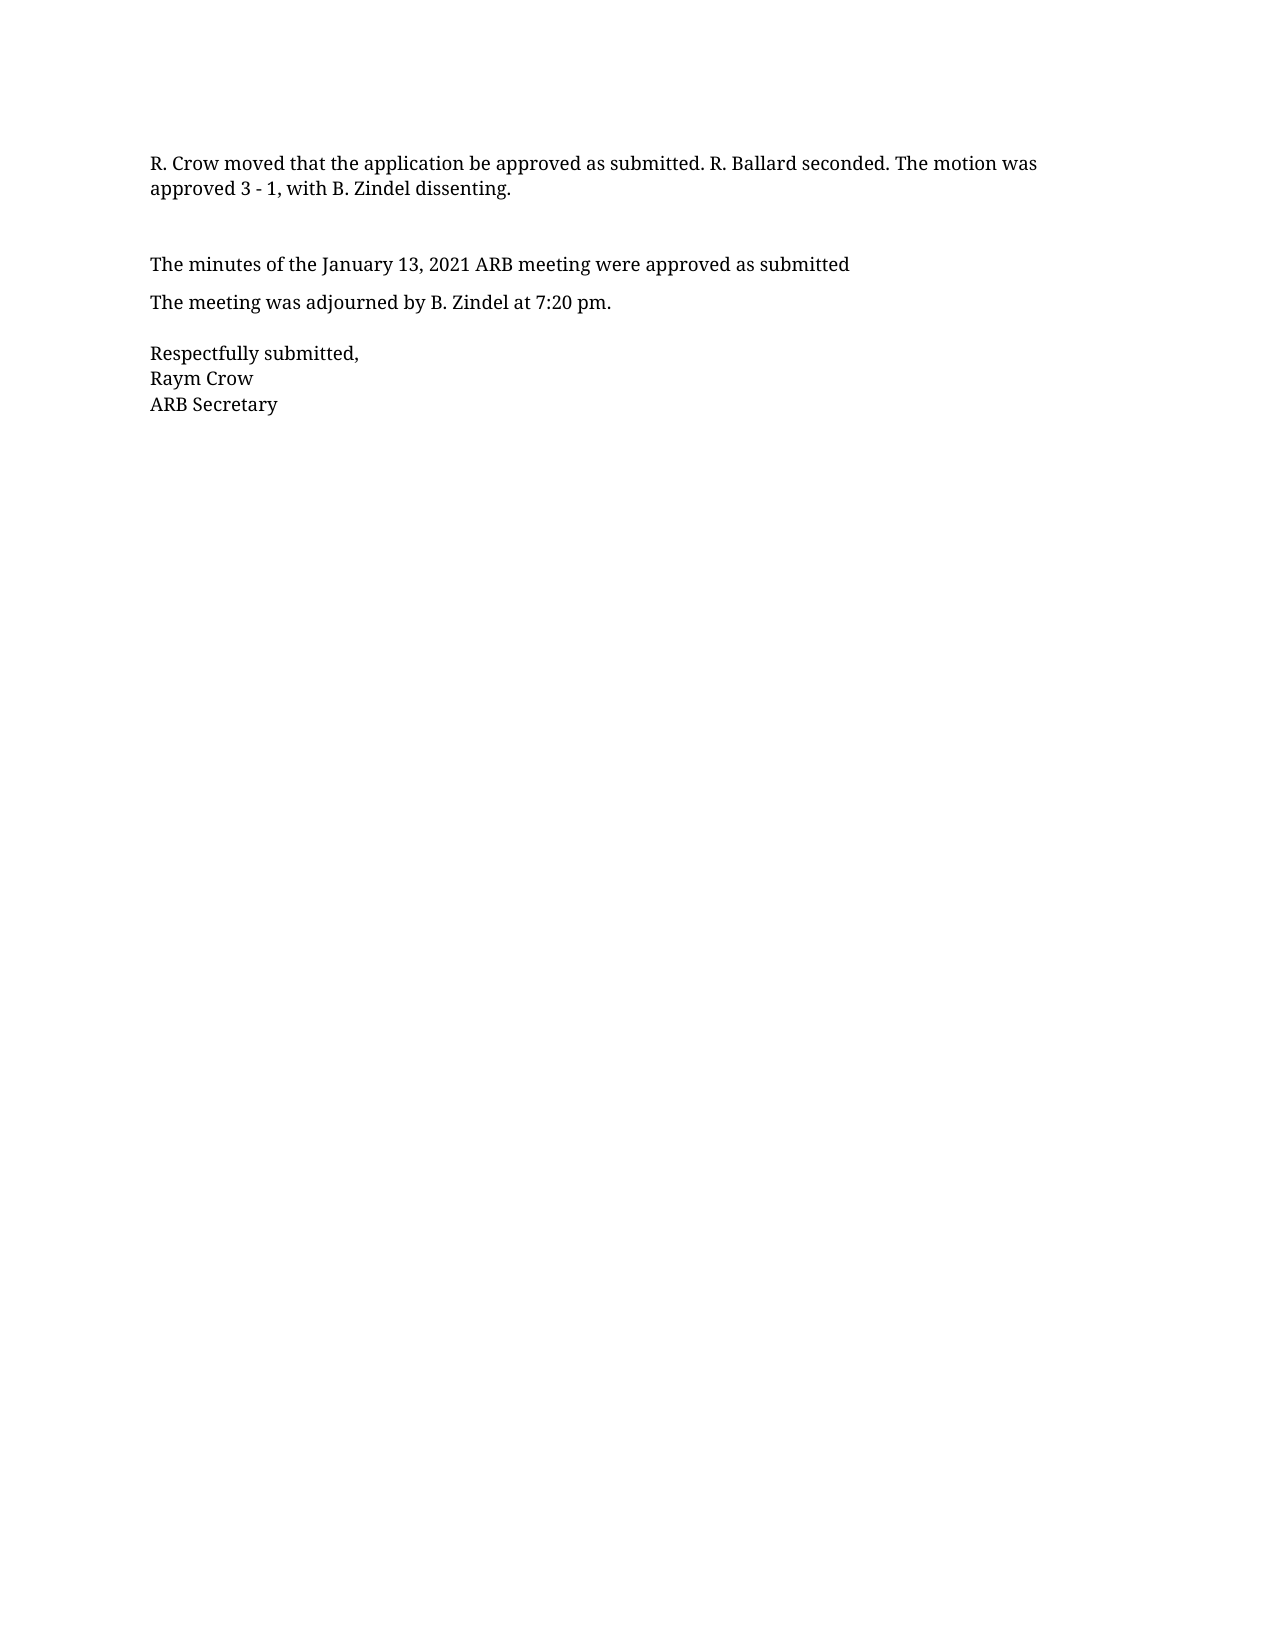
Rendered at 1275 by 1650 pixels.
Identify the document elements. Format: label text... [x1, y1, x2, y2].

text Raym Crow [150, 366, 1125, 391]
text Respectfully submitted, [150, 340, 1125, 366]
text ARB Secretary [150, 391, 1125, 417]
text R. Crow moved that the application be approved as submitted. R. Ballard seconded. The motion was approved 3 - 1, with B. Zindel dissenting. [150, 150, 1125, 201]
text The minutes of the January 13, 2021 ARB meeting were approved as submitted [150, 252, 1125, 277]
text The meeting was adjourned by B. Zindel at 7:20 pm. [150, 289, 1125, 315]
